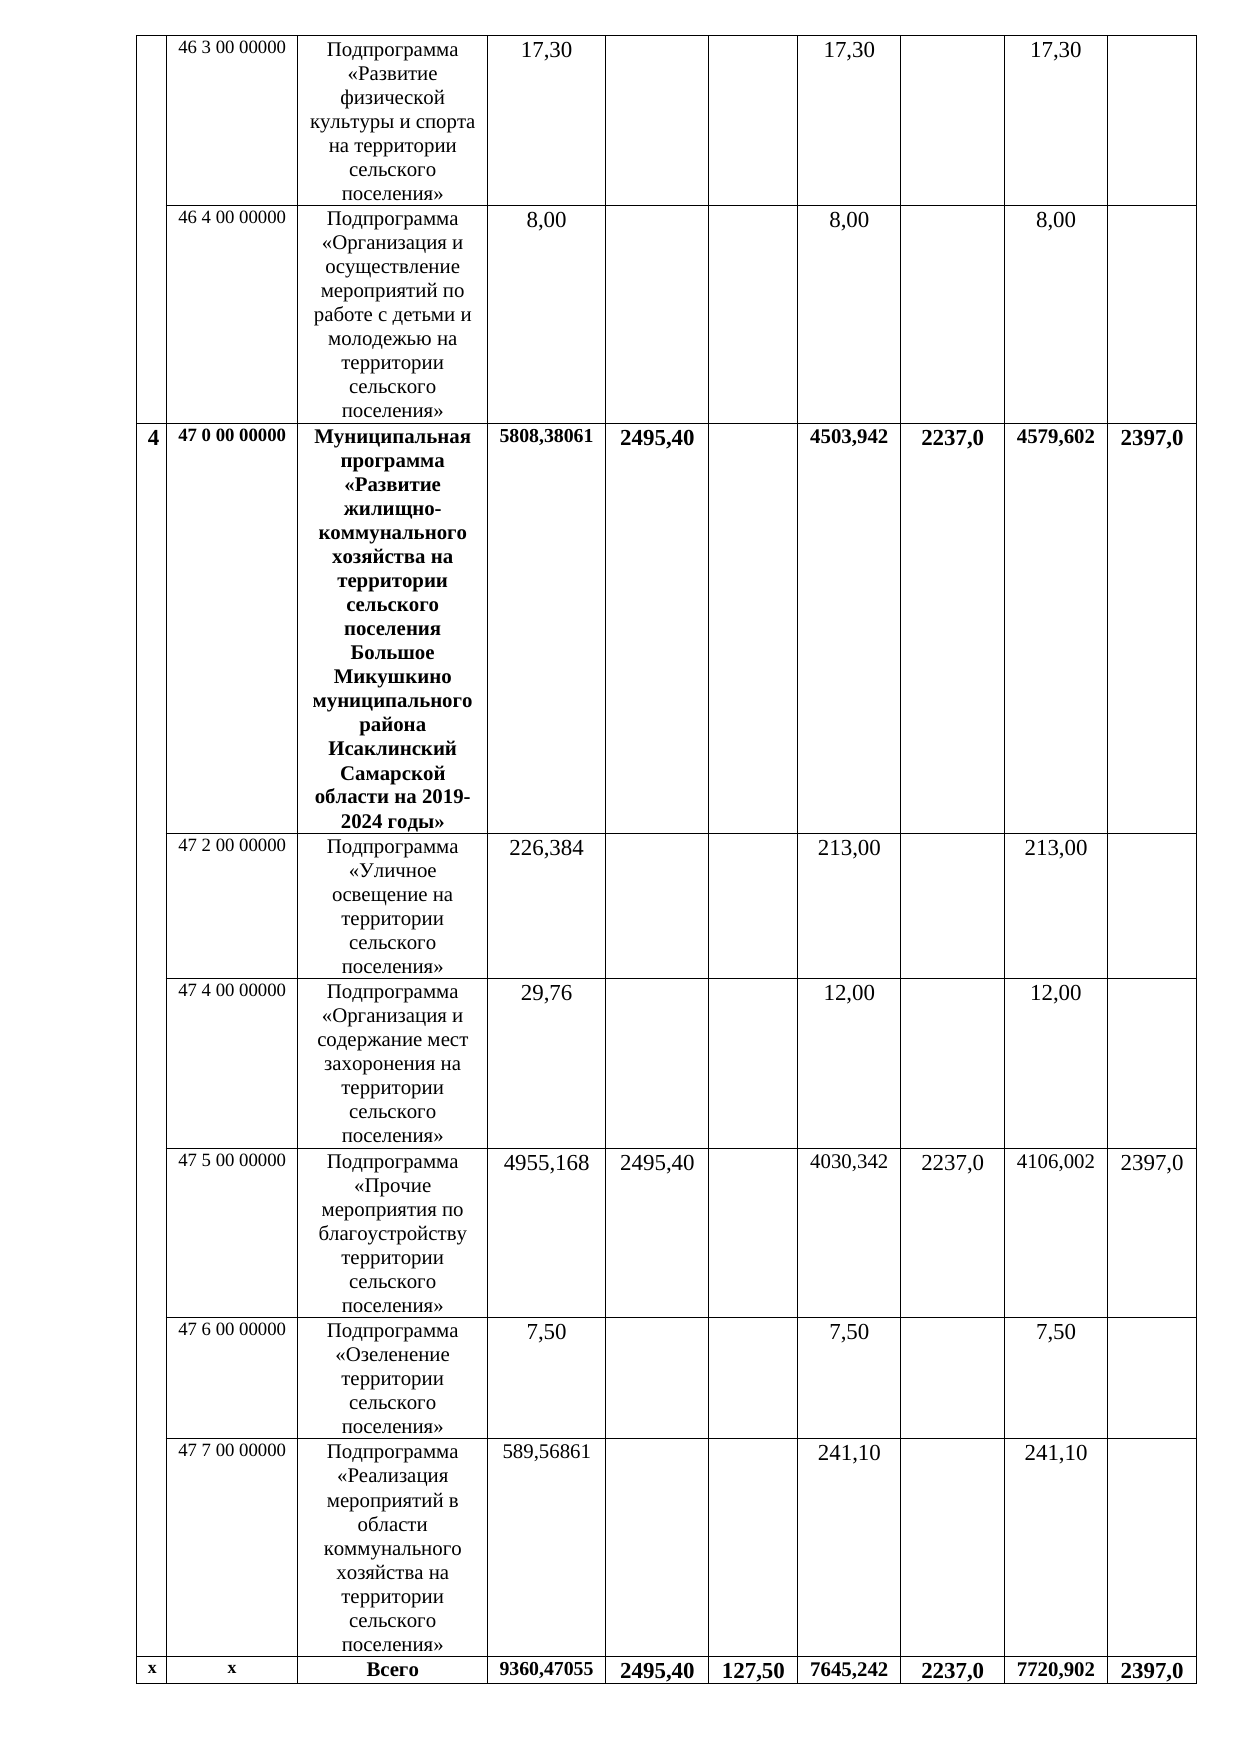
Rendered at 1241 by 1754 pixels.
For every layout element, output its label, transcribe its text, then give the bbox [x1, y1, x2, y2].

table_cell 213,00 [798, 834, 900, 978]
table_cell 12,00 [1005, 979, 1107, 1147]
table_cell [709, 1439, 797, 1656]
table_cell 12,00 [798, 979, 900, 1147]
table_cell [901, 834, 1004, 978]
table_cell 4955,168 [488, 1149, 605, 1317]
table_cell [606, 1439, 708, 1656]
table_cell [1108, 1318, 1196, 1438]
table_cell 17,30 [798, 36, 900, 205]
table_cell 2397,0 [1108, 424, 1196, 833]
table_cell 2237,0 [901, 1657, 1004, 1683]
table_cell [901, 1318, 1004, 1438]
table_cell 2495,40 [606, 1149, 708, 1317]
table_cell 7645,242 [798, 1657, 900, 1683]
table_cell 4 [137, 424, 166, 1656]
table_cell Подпрограмма «Организация и содержание мест захоронения на территории сельского поселения» [298, 979, 487, 1147]
table_cell 2237,0 [901, 424, 1004, 833]
table_cell 7,50 [798, 1318, 900, 1438]
table_cell [1108, 979, 1196, 1147]
table_cell Подпрограмма «Реализация мероприятий в области коммунального хозяйства на территории сельского поселения» [298, 1439, 487, 1656]
table_cell 9360,47055 [488, 1657, 605, 1683]
table_cell [709, 834, 797, 978]
table_cell 2495,40 [606, 424, 708, 833]
table_cell Подпрограмма «Уличное освещение на территории сельского поселения» [298, 834, 487, 978]
table_cell 47 6 00 00000 [167, 1318, 297, 1438]
table_cell 127,50 [709, 1657, 797, 1683]
table_cell Муниципальная программа «Развитие жилищно-коммунального хозяйства на территории сельского поселения Большое Микушкино муниципального района Исаклинский Самарской области на 2019-2024 годы» [298, 424, 487, 833]
table_cell Подпрограмма «Развитие физической культуры и спорта на территории сельского поселения» [298, 36, 487, 205]
table_cell 2495,40 [606, 1657, 708, 1683]
table_cell 589,56861 [488, 1439, 605, 1656]
table_cell 4030,342 [798, 1149, 900, 1317]
table_cell [606, 206, 708, 422]
table_cell 47 7 00 00000 [167, 1439, 297, 1656]
table_cell [901, 979, 1004, 1147]
table_cell 46 3 00 00000 [167, 36, 297, 205]
table_cell [901, 1439, 1004, 1656]
table_cell [709, 1318, 797, 1438]
table_cell 47 2 00 00000 [167, 834, 297, 978]
table_cell [606, 834, 708, 978]
table_cell [709, 979, 797, 1147]
table_cell [709, 424, 797, 833]
table_cell [901, 36, 1004, 205]
table_cell 7,50 [1005, 1318, 1107, 1438]
table_cell 8,00 [488, 206, 605, 422]
table_cell 29,76 [488, 979, 605, 1147]
table_cell 47 4 00 00000 [167, 979, 297, 1147]
table_cell 7,50 [488, 1318, 605, 1438]
table_cell 46 4 00 00000 [167, 206, 297, 422]
table_cell [1108, 36, 1196, 205]
table_cell [1108, 206, 1196, 422]
table_cell 213,00 [1005, 834, 1107, 978]
table_cell 8,00 [1005, 206, 1107, 422]
table_cell [709, 206, 797, 422]
table_cell 4579,602 [1005, 424, 1107, 833]
table_cell 241,10 [798, 1439, 900, 1656]
table_cell 226,384 [488, 834, 605, 978]
table_cell 47 0 00 00000 [167, 424, 297, 833]
table_cell 2397,0 [1108, 1149, 1196, 1317]
table_cell 7720,902 [1005, 1657, 1107, 1683]
table_cell [606, 36, 708, 205]
table_cell 2237,0 [901, 1149, 1004, 1317]
table_cell Подпрограмма «Организация и осуществление мероприятий по работе с детьми и молодежью на территории сельского поселения» [298, 206, 487, 422]
table_cell [1108, 1439, 1196, 1656]
table_cell 2397,0 [1108, 1657, 1196, 1683]
table_cell [901, 206, 1004, 422]
table_cell [606, 1318, 708, 1438]
table_cell [1108, 834, 1196, 978]
table_cell Подпрограмма «Озеленение территории сельского поселения» [298, 1318, 487, 1438]
table_cell 4503,942 [798, 424, 900, 833]
table_cell Подпрограмма «Прочие мероприятия по благоустройству территории сельского поселения» [298, 1149, 487, 1317]
table_cell 8,00 [798, 206, 900, 422]
table_cell Всего [298, 1657, 487, 1683]
table_cell х [167, 1657, 297, 1683]
table_cell 5808,38061 [488, 424, 605, 833]
table_cell [606, 979, 708, 1147]
table_cell 4106,002 [1005, 1149, 1107, 1317]
table_cell 47 5 00 00000 [167, 1149, 297, 1317]
table_cell [709, 36, 797, 205]
table_cell 17,30 [1005, 36, 1107, 205]
table_cell 17,30 [488, 36, 605, 205]
table_cell 241,10 [1005, 1439, 1107, 1656]
table_cell [709, 1149, 797, 1317]
table_cell х [137, 1657, 166, 1683]
